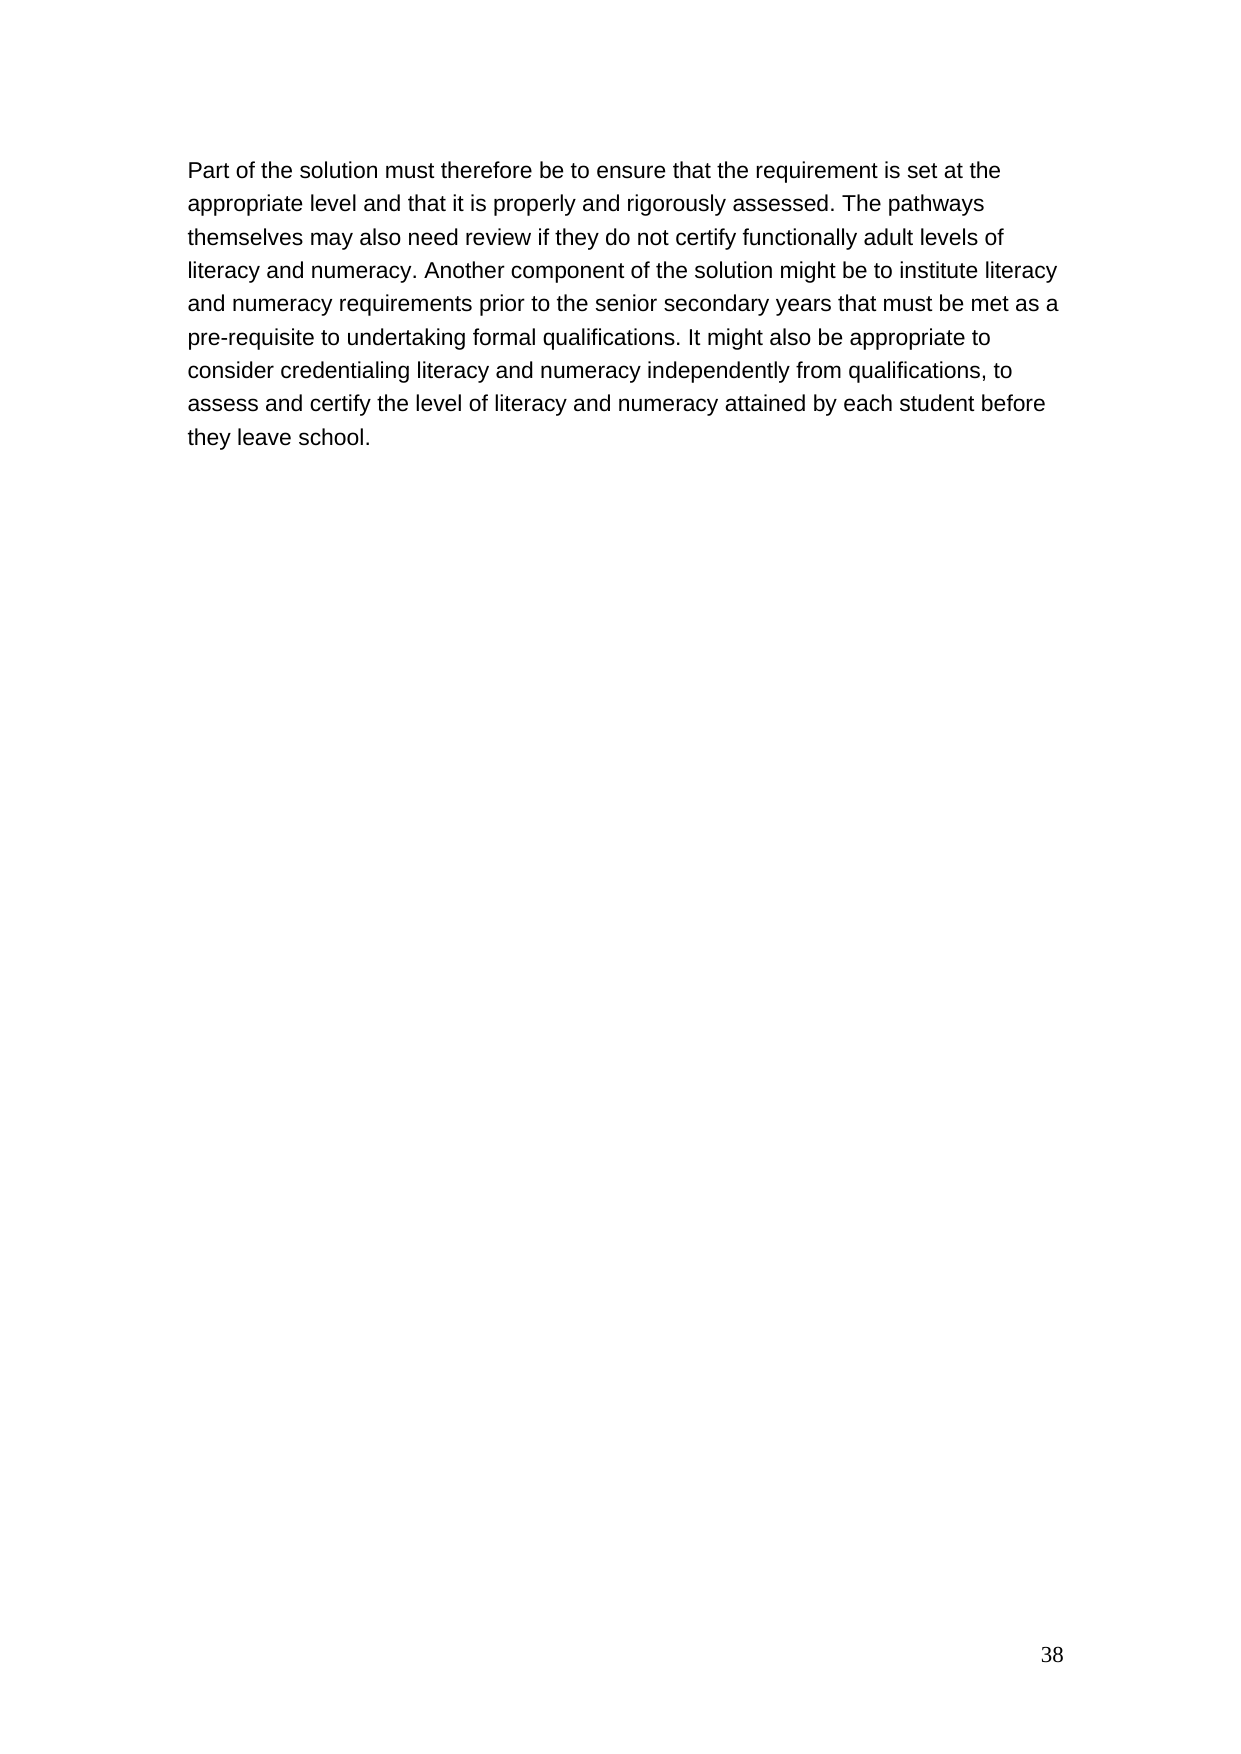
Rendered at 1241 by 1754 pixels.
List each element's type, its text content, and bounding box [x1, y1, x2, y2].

text Part of the solution must therefore be to ensure that the requirement is set at the appropriate level and that it is properly and rigorously assessed. The pathways themselves may also need review if they do not certify functionally adult levels of literacy and numeracy. Another component of the solution might be to institute literacy and numeracy requirements prior to the senior secondary years that must be met as a pre-requisite to undertaking formal qualifications. It might also be appropriate to consider credentialing literacy and numeracy independently from qualifications, to assess and certify the level of literacy and numeracy attained by each student before they leave school. [187, 152, 1064, 452]
